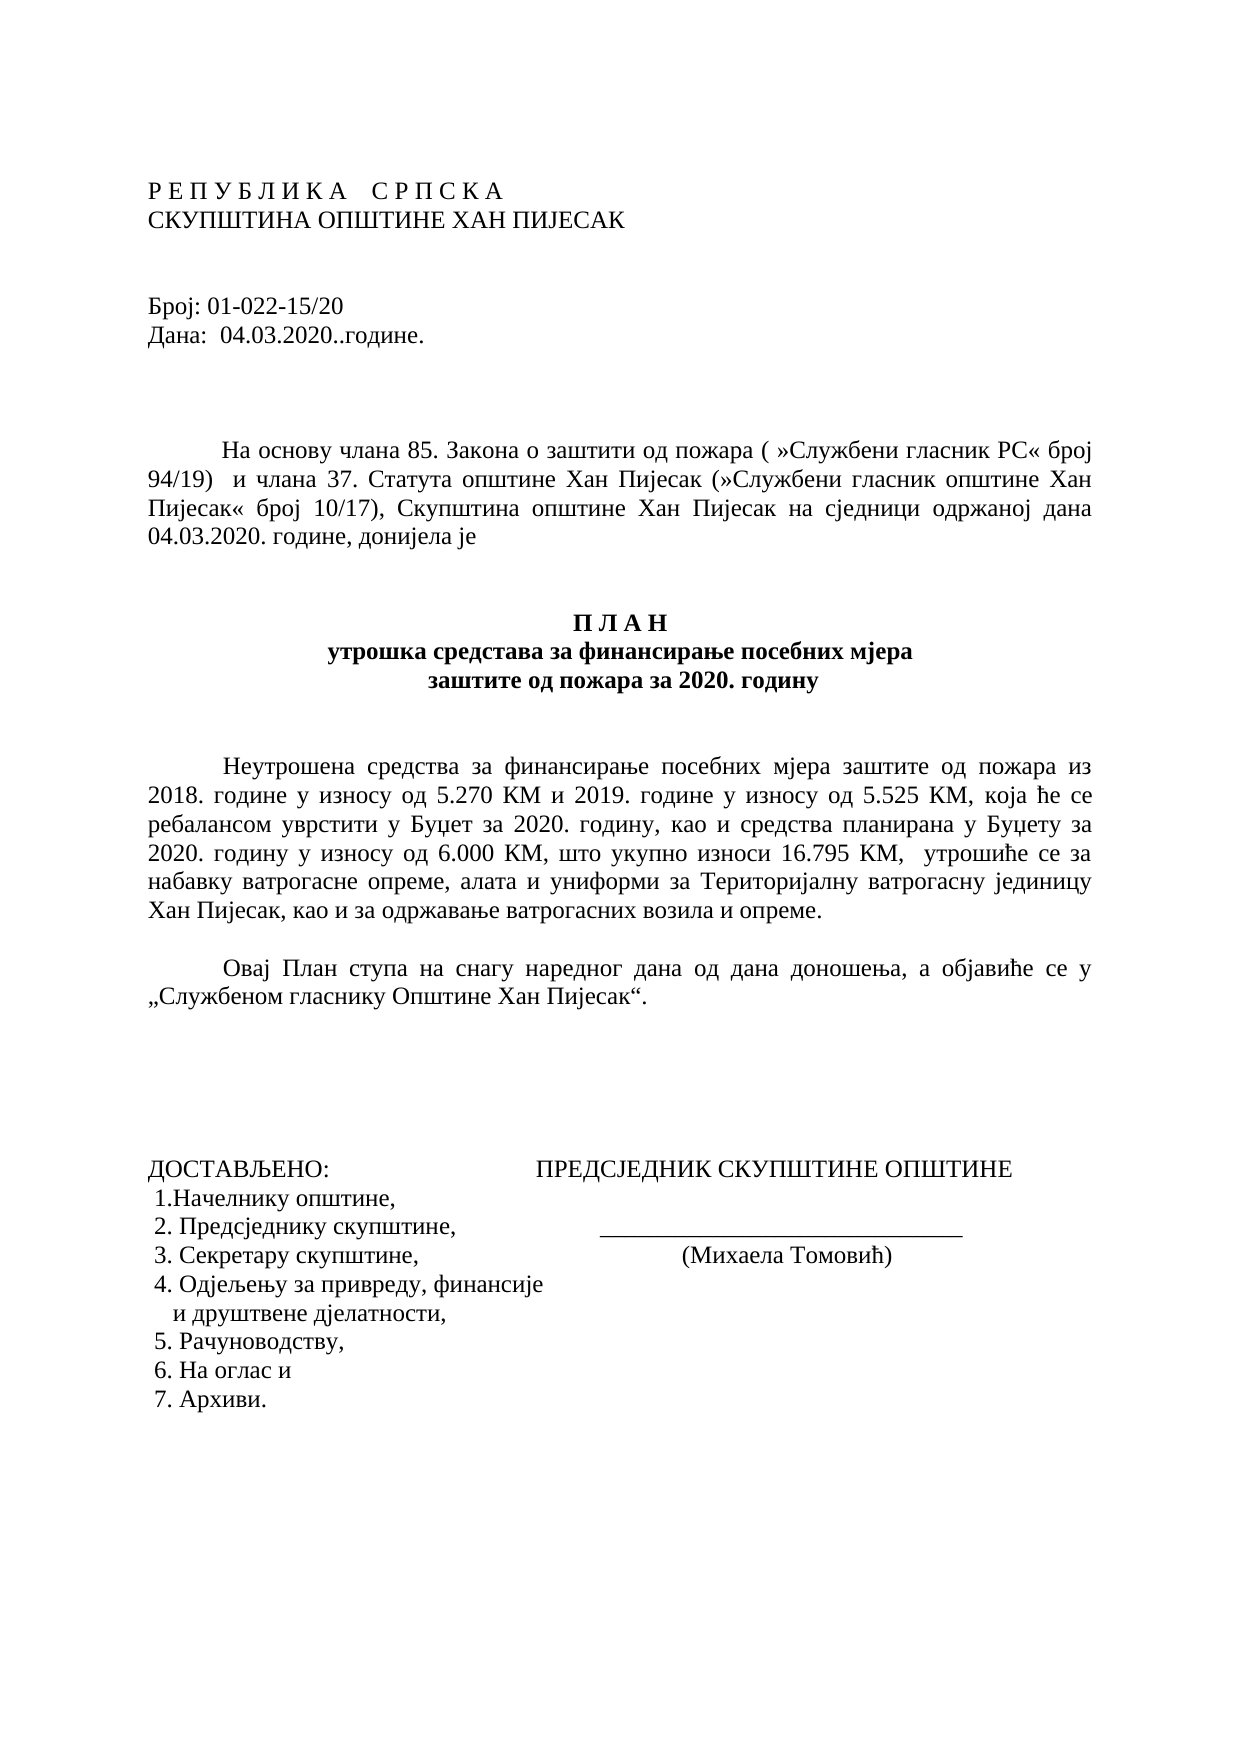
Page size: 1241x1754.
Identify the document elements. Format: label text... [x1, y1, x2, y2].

text Дана: 04.03.2020..године. [148, 320, 1093, 349]
text 5. Рачуноводству, [148, 1326, 1093, 1355]
text ДОСТАВЉЕНО: ПРЕДСЈЕДНИК СКУПШТИНЕ ОПШТИНЕ [148, 1154, 1093, 1183]
text 2. Предсједнику скупштине, _____________________________ [148, 1211, 1093, 1240]
text 6. На оглас и [148, 1355, 1093, 1384]
text Неутрошена средства за финансирање посебних мјера заштите од пожара из 2018. године у износу од 5.270 КМ и 2019. године у износу од 5.525 КМ, која ће се ребалансом уврстити у Буџет за 2020. годину, као и средства планирана у Буџету за 2020. годину у износу од 6.000 КМ, што укупно износи 16.795 КМ, утрошиће се за набавку ватрогасне опреме, алата и униформи за Територијалну ватрогасну јединицу Хан Пијесак, као и за одржавање ватрогасних возила и опреме. [148, 751, 1093, 924]
text и друштвене дјелатности, [148, 1298, 1093, 1326]
text Овај План ступа на снагу наредног дана од дана доношења, а објавиће се у „Службеном гласнику Општине Хан Пијесак“. [148, 953, 1093, 1010]
text 3. Секретару скупштине, (Михаела Томовић) [148, 1240, 1093, 1269]
text 1.Начелнику општине, [148, 1183, 1093, 1211]
text На основу члана 85. Закона о заштити од пожара ( »Службени гласник РС« број 94/19) и члана 37. Статута општине Хан Пијесак (»Службени гласник општине Хан Пијесак« број 10/17), Скупштина општине Хан Пијесак на сједници одржаној дана 04.03.2020. године, донијела је [148, 435, 1093, 550]
text Р Е П У Б Л И К А С Р П С К А [148, 176, 1093, 205]
text СКУПШТИНА ОПШТИНЕ ХАН ПИЈЕСАК [148, 205, 1093, 234]
text Број: 01-022-15/20 [148, 291, 1093, 320]
text П Л А Н [148, 608, 1093, 636]
text утрошка средстава за финансирање посебних мјера [148, 636, 1093, 665]
text заштите од пожара за 2020. годину [148, 665, 1093, 694]
text 7. Архиви. [148, 1384, 1093, 1413]
text 4. Одјељењу за привреду, финансије [148, 1269, 1093, 1298]
